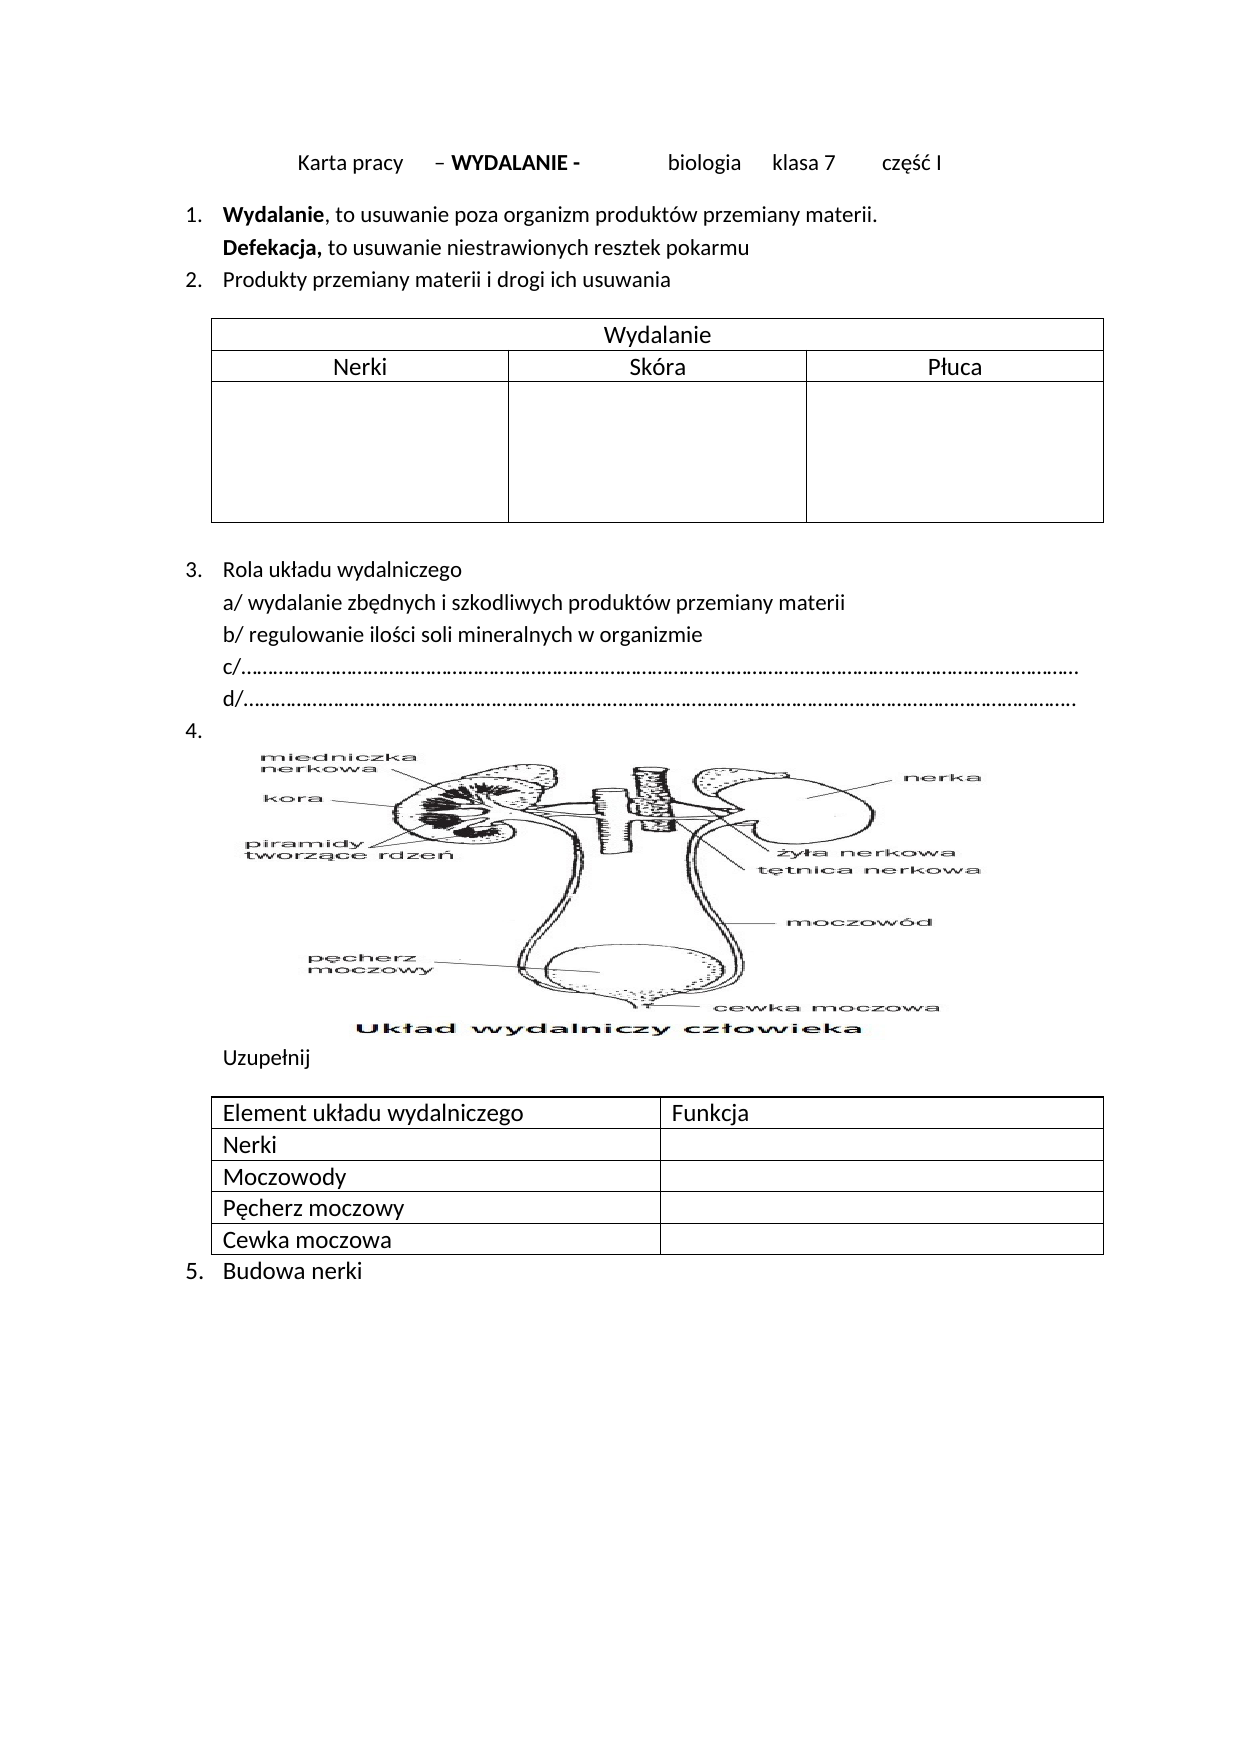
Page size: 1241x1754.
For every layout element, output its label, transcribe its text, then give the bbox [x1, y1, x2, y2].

table_cell Skóra [509, 351, 806, 381]
list d/………………………………………………………………………………………………………………………………………….. [223, 684, 1093, 712]
picture [222, 748, 1007, 1040]
list b/ regulowanie ilości soli mineralnych w organizmie [223, 620, 1093, 648]
table_cell Nerki [212, 1129, 660, 1159]
table_cell [807, 382, 1103, 522]
table_cell Płuca [807, 351, 1103, 381]
table_cell Nerki [212, 351, 508, 381]
table_cell [212, 382, 508, 522]
table_cell Pęcherz moczowy [212, 1192, 660, 1223]
table_cell [509, 382, 806, 522]
list Uzupełnij [223, 1043, 1093, 1071]
table_header Wydalanie [212, 319, 1103, 349]
table_cell [661, 1192, 1103, 1223]
list Budowa nerki [185, 1255, 1093, 1286]
table_cell Cewka moczowa [212, 1224, 660, 1254]
list Defekacja, to usuwanie niestrawionych resztek pokarmu [223, 233, 1093, 261]
list c/…………………………………………………………………………………………………………………………………………… [223, 652, 1093, 680]
list Rola układu wydalniczego [185, 556, 1093, 583]
table_header Element układu wydalniczego [212, 1098, 660, 1128]
text Karta pracy – WYDALANIE - biologia klasa 7 część I [148, 148, 1093, 176]
table_cell [661, 1161, 1103, 1191]
table_cell Moczowody [212, 1161, 660, 1191]
list a/ wydalanie zbędnych i szkodliwych produktów przemiany materii [223, 588, 1093, 616]
list Wydalanie, to usuwanie poza organizm produktów przemiany materii. [185, 201, 1093, 229]
table_cell [661, 1224, 1103, 1254]
table_header Funkcja [661, 1098, 1103, 1128]
list Produkty przemiany materii i drogi ich usuwania [185, 265, 1093, 293]
table_cell [661, 1129, 1103, 1159]
